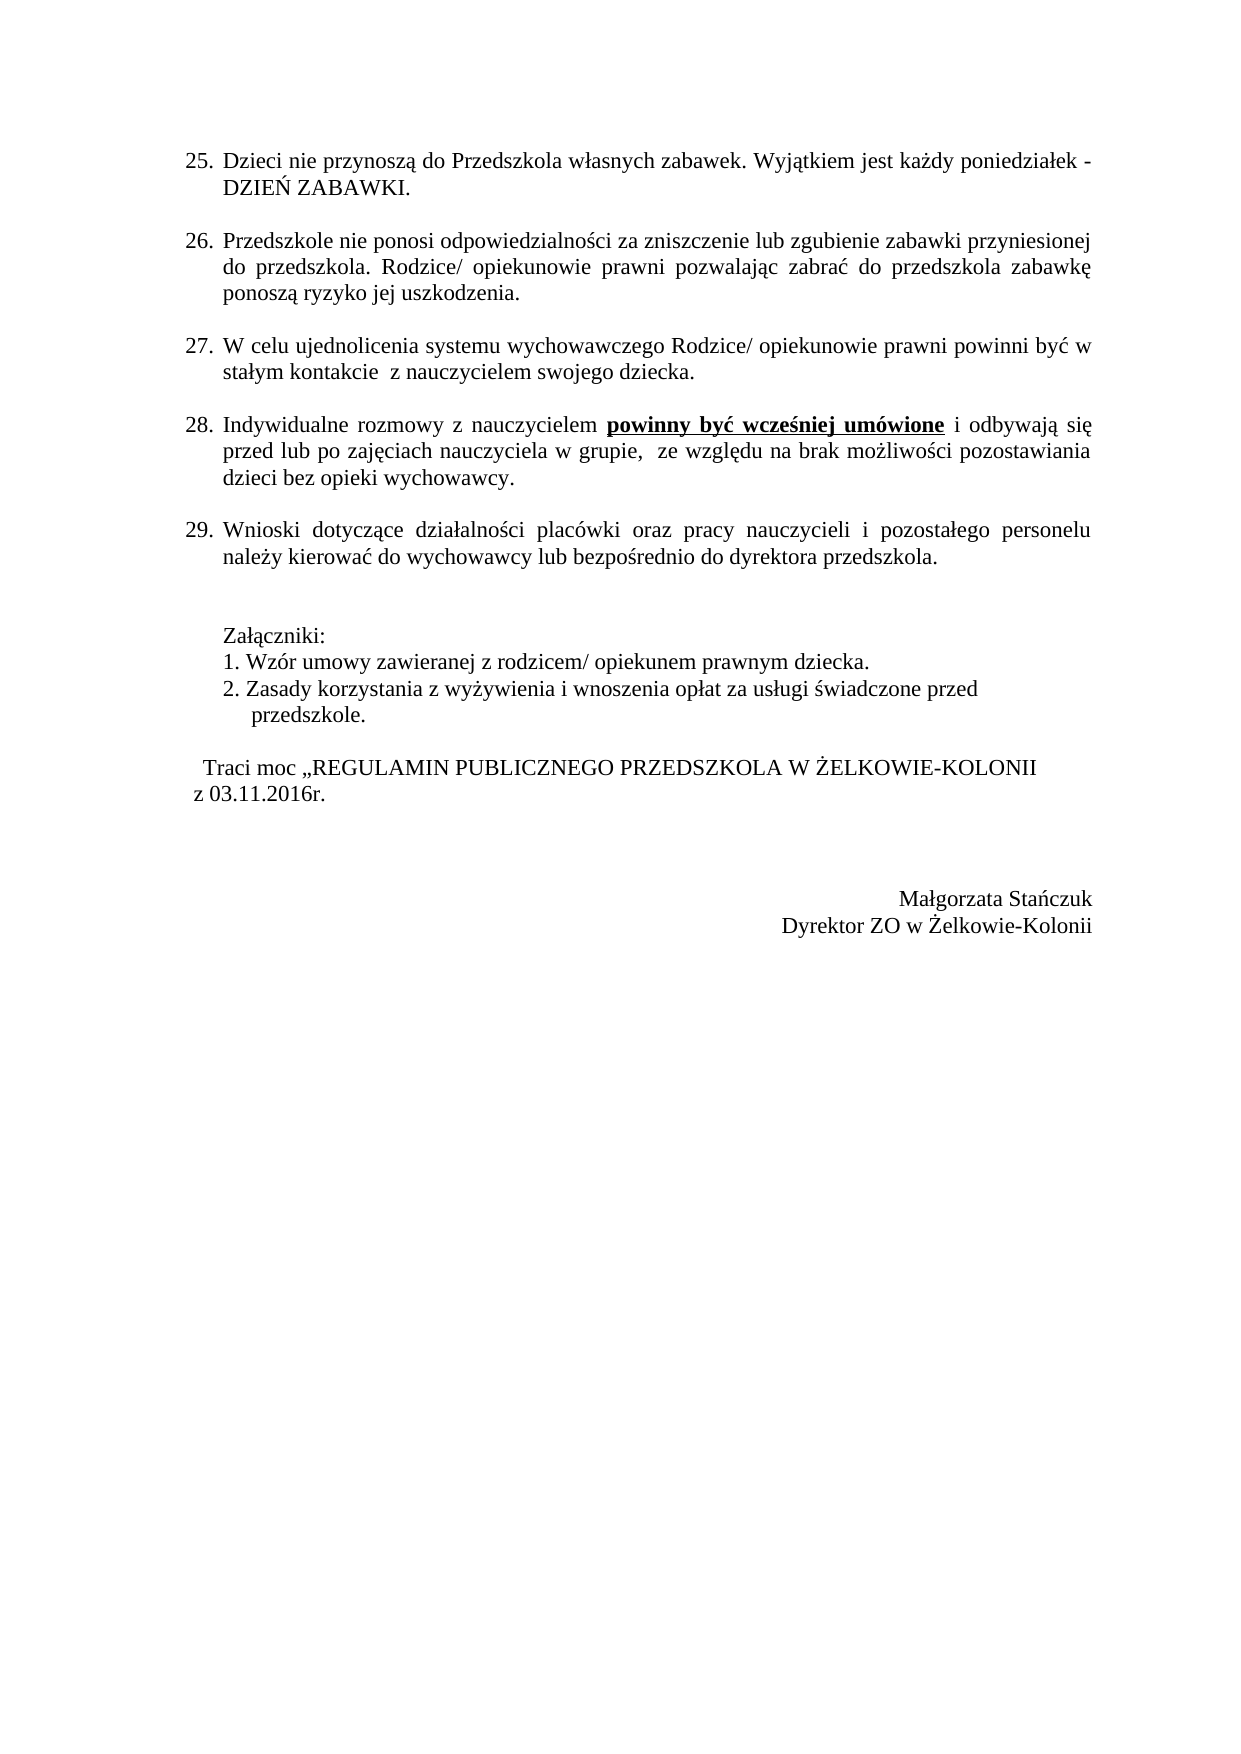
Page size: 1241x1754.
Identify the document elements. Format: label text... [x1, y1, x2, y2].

text Małgorzata Stańczuk [148, 886, 1093, 912]
text z 03.11.2016r. [148, 780, 1093, 806]
list Wnioski dotyczące działalności placówki oraz pracy nauczycieli i pozostałego personelu należy kierować do wychowawcy lub bezpośrednio do dyrektora przedszkola. [185, 517, 1093, 569]
text 2. Zasady korzystania z wyżywienia i wnoszenia opłat za usługi świadczone przed przedszkole. [223, 675, 1093, 727]
text Dyrektor ZO w Żelkowie-Kolonii [148, 912, 1093, 938]
text Traci moc „REGULAMIN PUBLICZNEGO PRZEDSZKOLA W ŻELKOWIE-KOLONII [148, 754, 1093, 780]
list Dzieci nie przynoszą do Przedszkola własnych zabawek. Wyjątkiem jest każdy poniedziałek - DZIEŃ ZABAWKI. [185, 148, 1093, 200]
text Załączniki: [223, 622, 1093, 648]
text 1. Wzór umowy zawieranej z rodzicem/ opiekunem prawnym dziecka. [223, 648, 1093, 675]
list W celu ujednolicenia systemu wychowawczego Rodzice/ opiekunowie prawni powinni być w stałym kontakcie z nauczycielem swojego dziecka. [185, 332, 1093, 385]
list Indywidualne rozmowy z nauczycielem powinny być wcześniej umówione i odbywają się przed lub po zajęciach nauczyciela w grupie, ze względu na brak możliwości pozostawiania dzieci bez opieki wychowawcy. [185, 411, 1093, 490]
list Przedszkole nie ponosi odpowiedzialności za zniszczenie lub zgubienie zabawki przyniesionej do przedszkola. Rodzice/ opiekunowie prawni pozwalając zabrać do przedszkola zabawkę ponoszą ryzyko jej uszkodzenia. [185, 227, 1093, 306]
